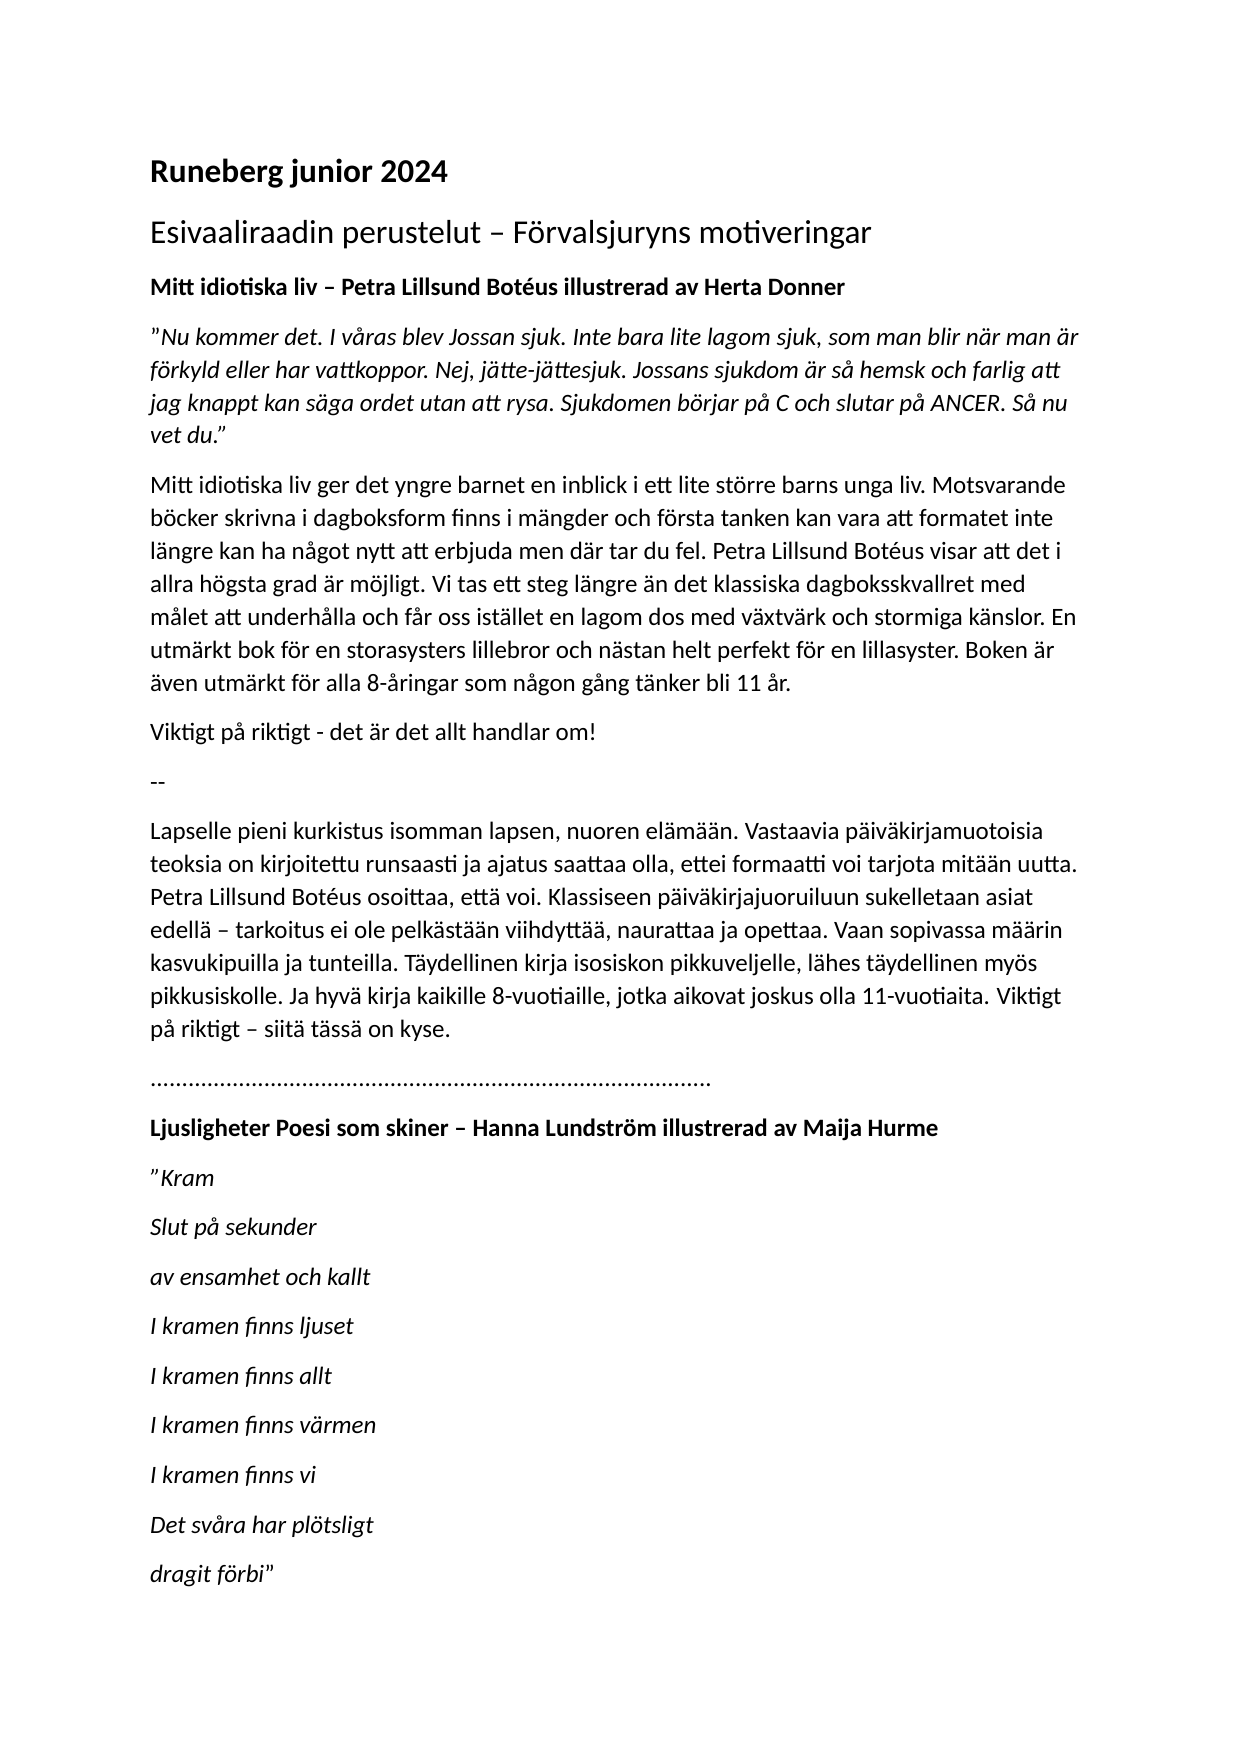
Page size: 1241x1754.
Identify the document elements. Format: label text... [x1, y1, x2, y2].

text Slut på sekunder [150, 1211, 1090, 1242]
text Runeberg junior 2024 [150, 150, 1090, 191]
text I kramen finns värmen [150, 1409, 1090, 1440]
text Viktigt på riktigt - det är det allt handlar om! [150, 716, 1090, 747]
text av ensamhet och kallt [150, 1261, 1090, 1291]
text -- [150, 766, 1090, 796]
text Mitt idiotiska liv ger det yngre barnet en inblick i ett lite större barns unga liv. Motsvarande böcker skrivna i dagboksform finns i mängder och första tanken kan vara att formatet inte längre kan ha något nytt att erbjuda men där tar du fel. Petra Lillsund Botéus visar att det i allra högsta grad är möjligt. Vi tas ett steg längre än det klassiska dagboksskvallret med målet att underhålla och får oss istället en lagom dos med växtvärk och stormiga känslor. En utmärkt bok för en storasysters lillebror och nästan helt perfekt för en lillasyster. Boken är även utmärkt för alla 8-åringar som någon gång tänker bli 11 år. [150, 469, 1090, 697]
text Ljusligheter Poesi som skiner – Hanna Lundström illustrerad av Maija Hurme [150, 1112, 1090, 1143]
text ......................................................................................... [150, 1062, 1090, 1093]
text I kramen finns ljuset [150, 1310, 1090, 1341]
text Det svåra har plötsligt [150, 1509, 1090, 1539]
text I kramen finns vi [150, 1459, 1090, 1490]
text dragit förbi” [150, 1558, 1090, 1589]
text I kramen finns allt [150, 1360, 1090, 1391]
text ”Nu kommer det. I våras blev Jossan sjuk. Inte bara lite lagom sjuk, som man blir när man är förkyld eller har vattkoppor. Nej, jätte-jättesjuk. Jossans sjukdom är så hemsk och farlig att jag knappt kan säga ordet utan att rysa. Sjukdomen börjar på C och slutar på ANCER. Så nu vet du.” [150, 321, 1090, 450]
text Mitt idiotiska liv – Petra Lillsund Botéus illustrerad av Herta Donner [150, 271, 1090, 302]
text Esivaaliraadin perustelut – Förvalsjuryns motiveringar [150, 211, 1090, 251]
text Lapselle pieni kurkistus isomman lapsen, nuoren elämään. Vastaavia päiväkirjamuotoisia teoksia on kirjoitettu runsaasti ja ajatus saattaa olla, ettei formaatti voi tarjota mitään uutta. Petra Lillsund Botéus osoittaa, että voi. Klassiseen päiväkirjajuoruiluun sukelletaan asiat edellä – tarkoitus ei ole pelkästään viihdyttää, naurattaa ja opettaa. Vaan sopivassa määrin kasvukipuilla ja tunteilla. Täydellinen kirja isosiskon pikkuveljelle, lähes täydellinen myös pikkusiskolle. Ja hyvä kirja kaikille 8-vuotiaille, jotka aikovat joskus olla 11-vuotiaita. Viktigt på riktigt – siitä tässä on kyse. [150, 815, 1090, 1043]
text ”Kram [150, 1162, 1090, 1192]
